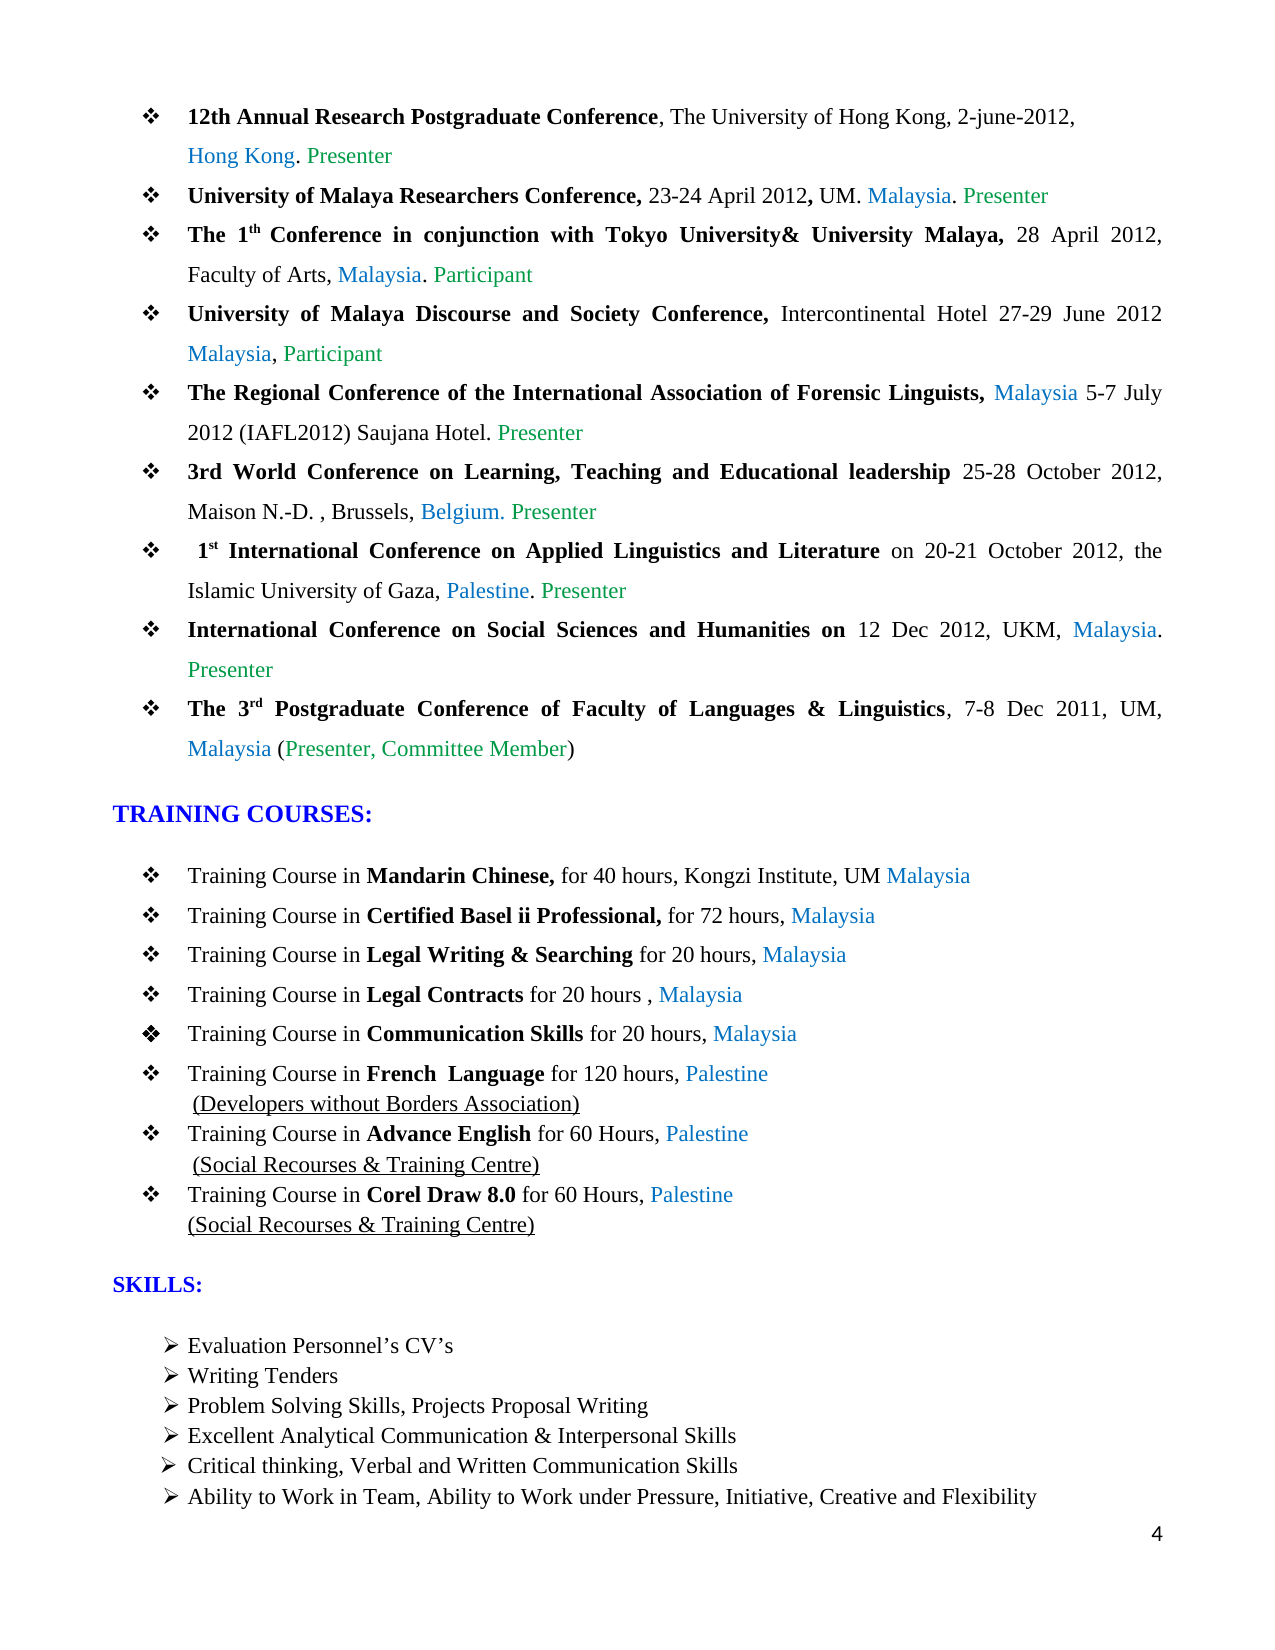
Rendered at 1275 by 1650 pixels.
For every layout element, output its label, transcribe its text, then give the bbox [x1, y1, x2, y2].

list International Conference on Social Sciences and Humanities on 12 Dec 2012, UKM, Malaysia. Presenter [141, 616, 1162, 682]
list Training Course in Mandarin Chinese, for 40 hours, Kongzi Institute, UM Malaysia [141, 863, 1162, 889]
list 1st International Conference on Applied Linguistics and Literature on 20-21 October 2012, the Islamic University of Gaza, Palestine. Presenter [141, 537, 1162, 603]
list Critical thinking, Verbal and Written Communication Skills [159, 1453, 1162, 1479]
list (Developers without Borders Association) [141, 1090, 1162, 1117]
list 12th Annual Research Postgraduate Conference, The University of Hong Kong, 2-june-2012, [141, 103, 1162, 129]
list Training Course in French Language for 120 hours, Palestine [141, 1060, 1162, 1086]
text TRAINING COURSES: [112, 799, 1162, 827]
text (Social Recourses & Training Centre) [130, 1211, 1162, 1237]
list University of Malaya Discourse and Society Conference, Intercontinental Hotel 27-29 June 2012 Malaysia, Participant [141, 301, 1162, 366]
list University of Malaya Researchers Conference, 23-24 April 2012, UM. Malaysia. Presenter [141, 182, 1162, 208]
list The 3rd Postgraduate Conference of Faculty of Languages & Linguistics, 7-8 Dec 2011, UM, Malaysia (Presenter, Committee Member) [141, 695, 1162, 761]
list Training Course in Legal Contracts for 20 hours , Malaysia [141, 981, 1162, 1007]
list Training Course in Legal Writing & Searching for 20 hours, Malaysia [141, 942, 1162, 968]
list (Social Recourses & Training Centre) [141, 1151, 1162, 1177]
list 3rd World Conference on Learning, Teaching and Educational leadership 25-28 October 2012, Maison N.-D. , Brussels, Belgium. Presenter [141, 458, 1162, 524]
list Training Course in Advance English for 60 Hours, Palestine [141, 1120, 1162, 1147]
list Problem Solving Skills, Projects Proposal Writing [162, 1392, 1162, 1418]
list Hong Kong. Presenter [187, 143, 1162, 169]
list The Regional Conference of the International Association of Forensic Linguists, Malaysia 5-7 July 2012 (IAFL2012) Saujana Hotel. Presenter [141, 379, 1162, 445]
text SKILLS: [112, 1271, 1162, 1298]
list Training Course in Certified Basel ii Professional, for 72 hours, Malaysia [141, 902, 1162, 928]
list Ability to Work in Team, Ability to Work under Pressure, Initiative, Creative and Flexibility [162, 1483, 1162, 1509]
list Training Course in Communication Skills for 20 hours, Malaysia [141, 1021, 1162, 1047]
list Excellent Analytical Communication & Interpersonal Skills [162, 1422, 1162, 1449]
list Writing Tenders [162, 1362, 1162, 1388]
list Training Course in Corel Draw 8.0 for 60 Hours, Palestine [141, 1181, 1162, 1207]
list Evaluation Personnel’s CV’s [162, 1332, 1162, 1358]
list The 1th Conference in conjunction with Tokyo University& University Malaya, 28 April 2012, Faculty of Arts, Malaysia. Participant [141, 222, 1162, 287]
